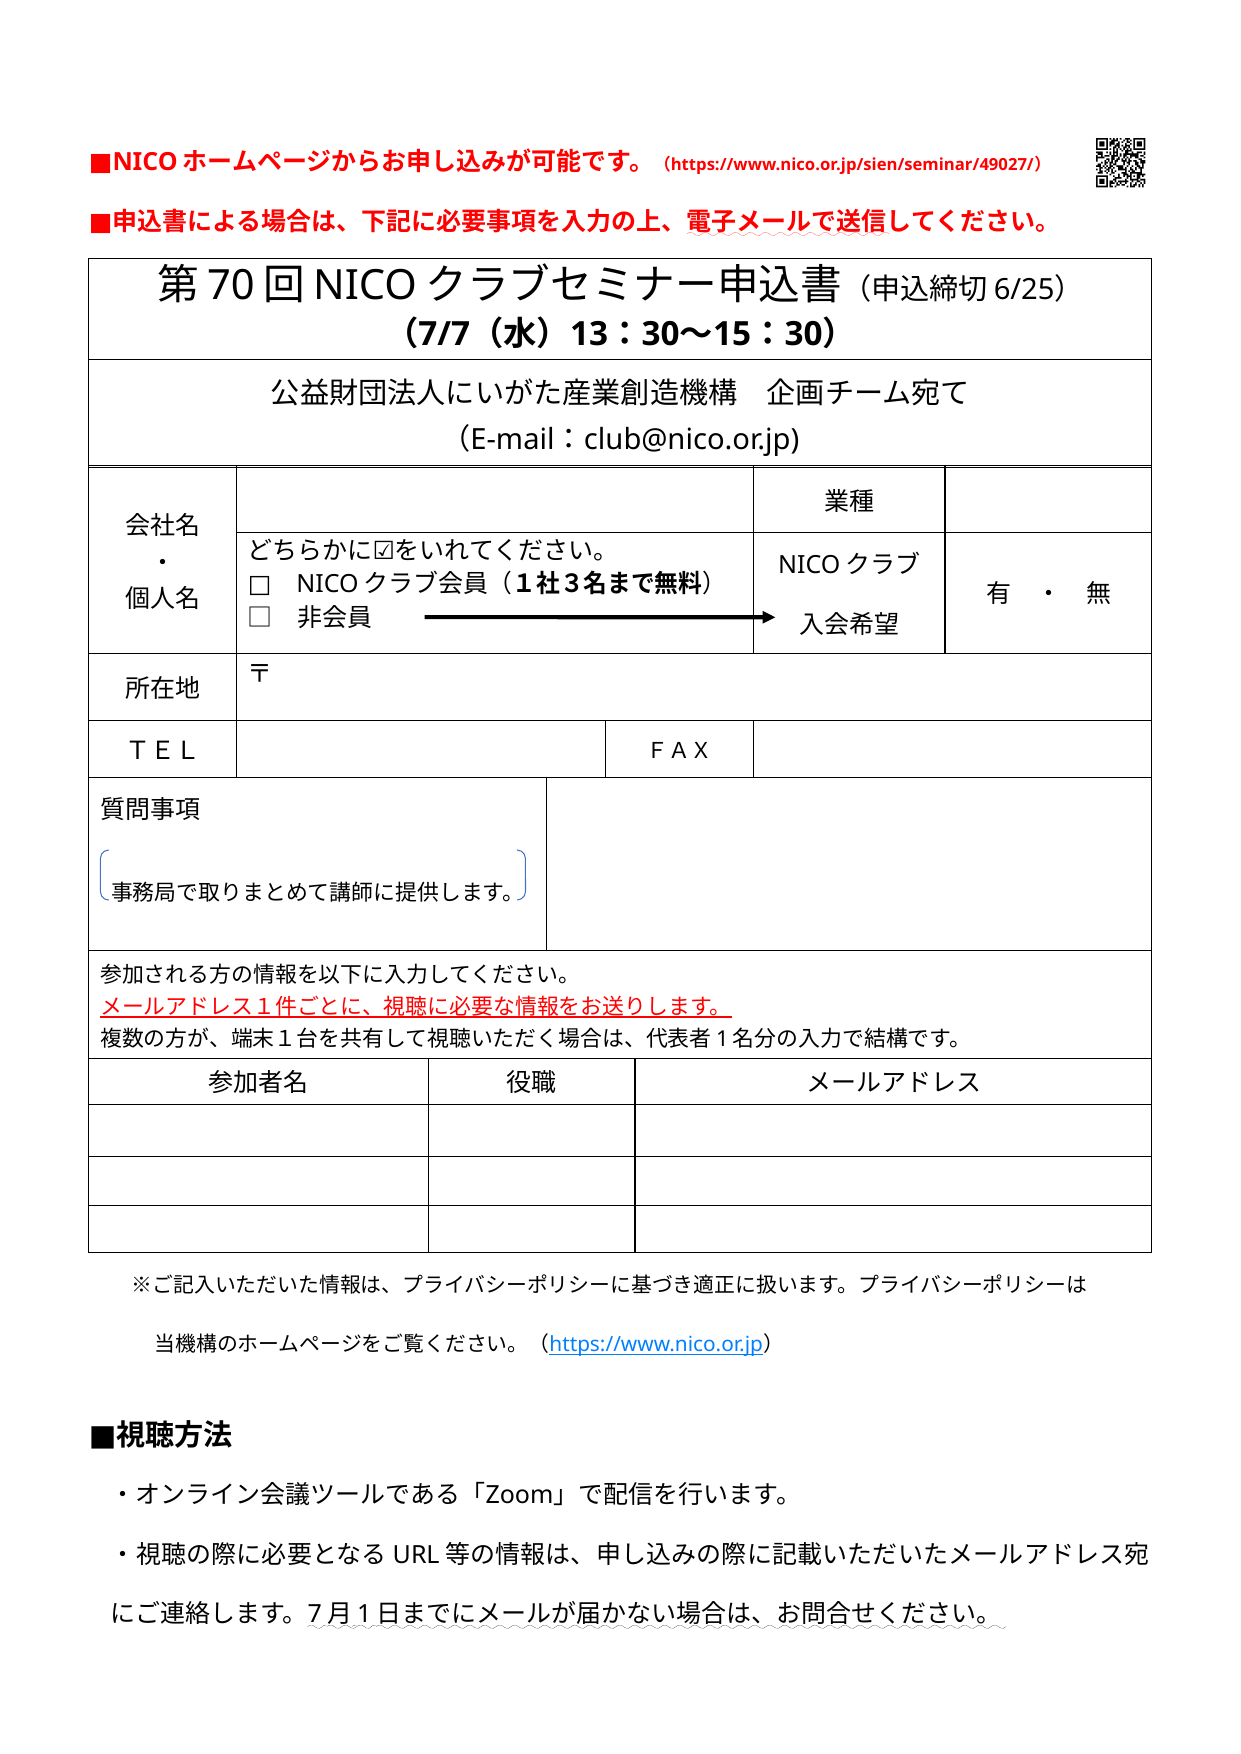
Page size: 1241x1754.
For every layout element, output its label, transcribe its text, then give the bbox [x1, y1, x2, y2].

table_cell [237, 721, 605, 777]
table_cell 参加される方の情報を以下に入力してください。 メールアドレス１件ごとに、視聴に必要な情報をお送りします。 複数の方が、端末１台を共有して視聴いただく場合は、代表者1名分の入力で結構です。 [89, 951, 1151, 1058]
table_cell [636, 1157, 1151, 1205]
table_cell [429, 1206, 634, 1252]
table_header 第70回NICOクラブセミナー申込書（申込締切6/25） （7/7（水）13：30～15：30） [89, 259, 1151, 359]
table_cell [636, 1105, 1151, 1156]
table_cell どちらかに☑をいれてください。 □ NICOクラブ会員（１社３名まで無料）□ 非会員 [237, 533, 753, 652]
text ・オンライン会議ツールである「Zoom」で配信を行います。 ・視聴の際に必要となるURL等の情報は、申し込みの際に記載いただいたメールアドレス宛にご連絡します。7月1日までにメールが届かない場合は、お問合せください。 [111, 1462, 1152, 1642]
table_cell [636, 1206, 1151, 1252]
table_cell [547, 778, 1151, 950]
table_cell 所在地 [89, 654, 236, 719]
table_cell 公益財団法人にいがた産業創造機構 企画チーム宛て （E-mail：club@nico.or.jp) [89, 360, 1151, 465]
table_cell 役職 [429, 1059, 634, 1104]
picture [1089, 131, 1152, 194]
table_cell 業種 [754, 468, 944, 532]
table_cell [89, 1105, 428, 1156]
table_cell 有 ・ 無 [946, 533, 1151, 652]
table_cell ＴＥＬ [89, 721, 236, 777]
text ■NICOホームページからお申し込みが可能です。（https://www.nico.or.jp/sien/seminar/49027/） [89, 129, 1152, 189]
table_cell [89, 1157, 428, 1205]
table_cell [429, 1157, 634, 1205]
table_cell NICOクラブ 入会希望 [754, 533, 944, 652]
text ※ご記入いただいた情報は、プライバシーポリシーに基づき適正に扱います。プライバシーポリシーは [111, 1253, 1152, 1313]
table_cell [946, 468, 1151, 532]
table_cell ＦＡＸ [606, 721, 753, 777]
text ■申込書による場合は、下記に必要事項を入力の上、電子メールで送信してください。 [89, 189, 1152, 249]
table_cell 〒 [237, 654, 1151, 719]
table_cell メールアドレス [636, 1059, 1151, 1104]
text ■視聴方法 [89, 1403, 1152, 1462]
table_cell [754, 721, 1151, 777]
table_cell [429, 1105, 634, 1156]
table_cell 質問事項 事務局で取りまとめて講師に提供します。 [89, 778, 546, 950]
table_cell [89, 1206, 428, 1252]
table_cell 参加者名 [89, 1059, 428, 1104]
text 当機構のホームページをご覧ください。（https://www.nico.or.jp） [154, 1313, 1152, 1373]
table_cell 会社名 ・ 個人名 [89, 468, 236, 652]
table_cell [237, 468, 753, 532]
